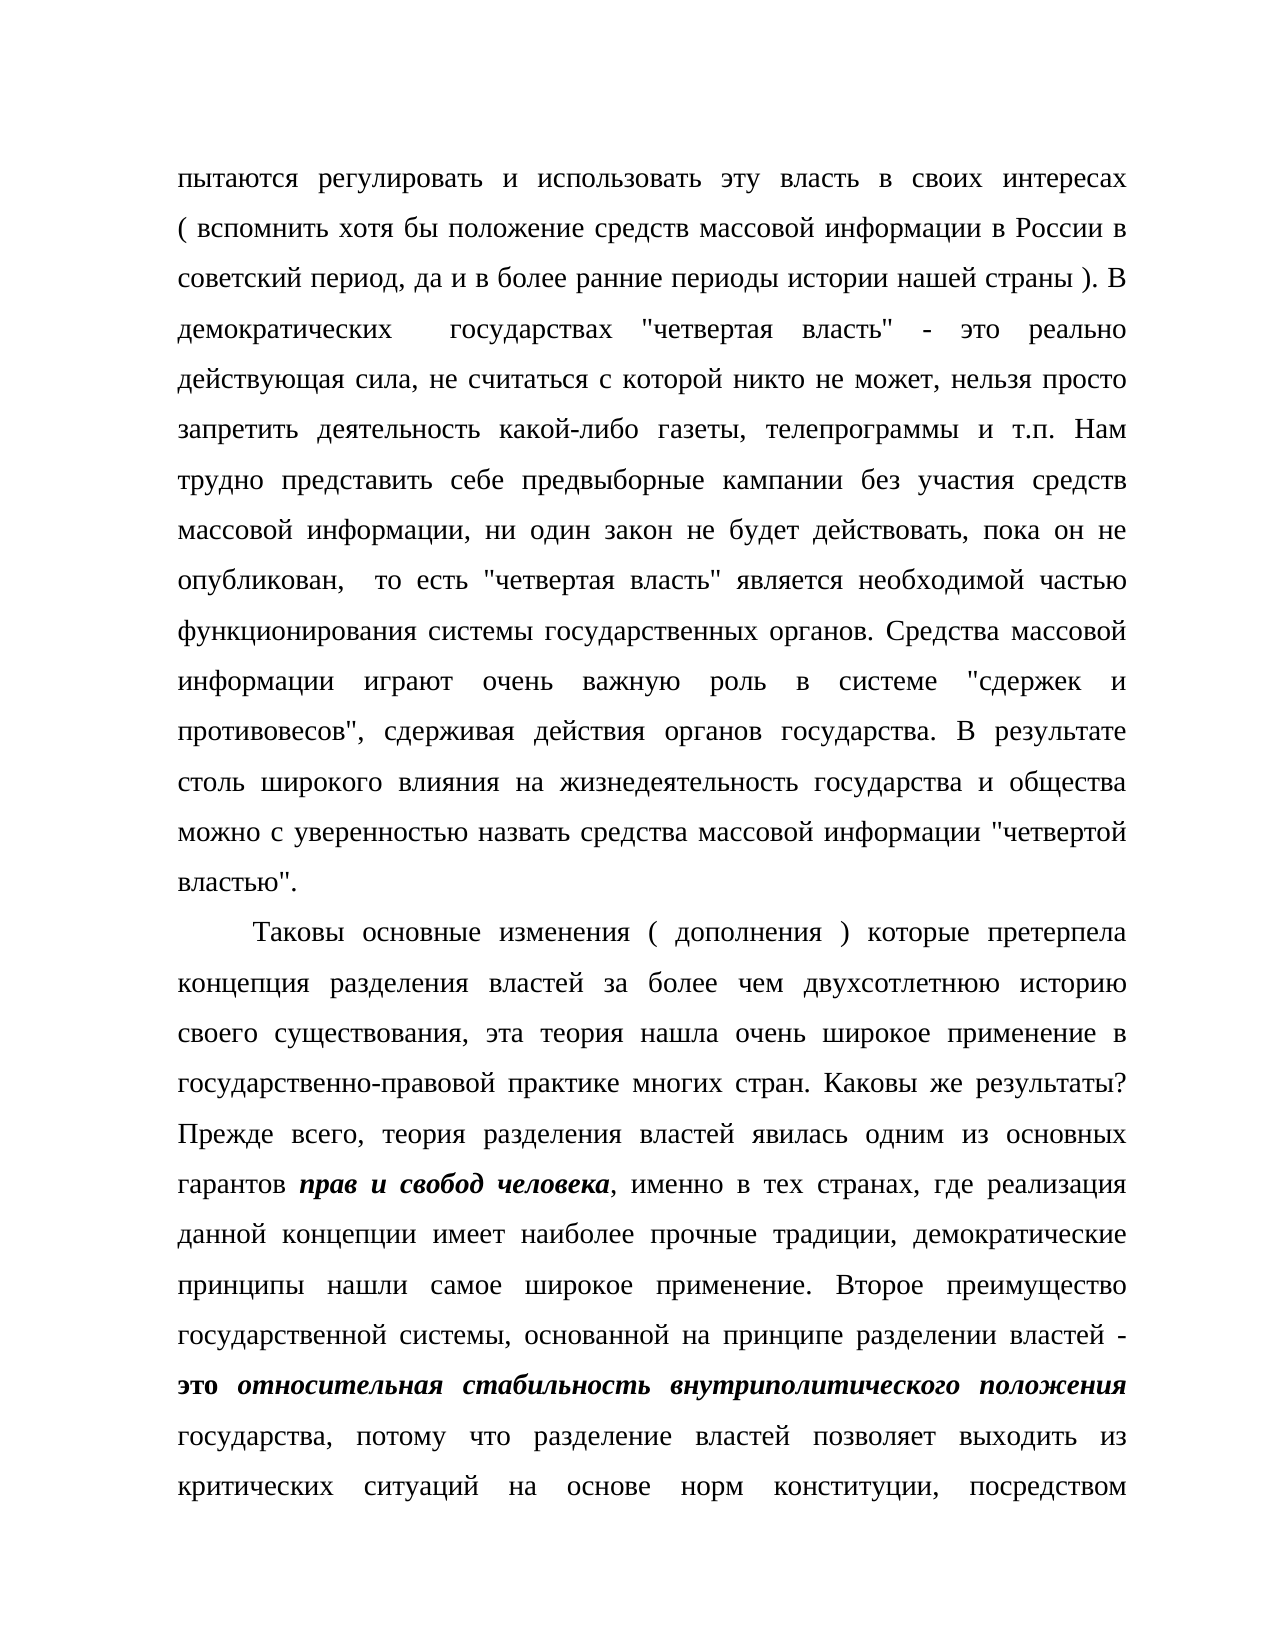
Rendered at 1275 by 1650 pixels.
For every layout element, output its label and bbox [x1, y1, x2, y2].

text [177, 160, 1127, 898]
text [177, 915, 1127, 1502]
